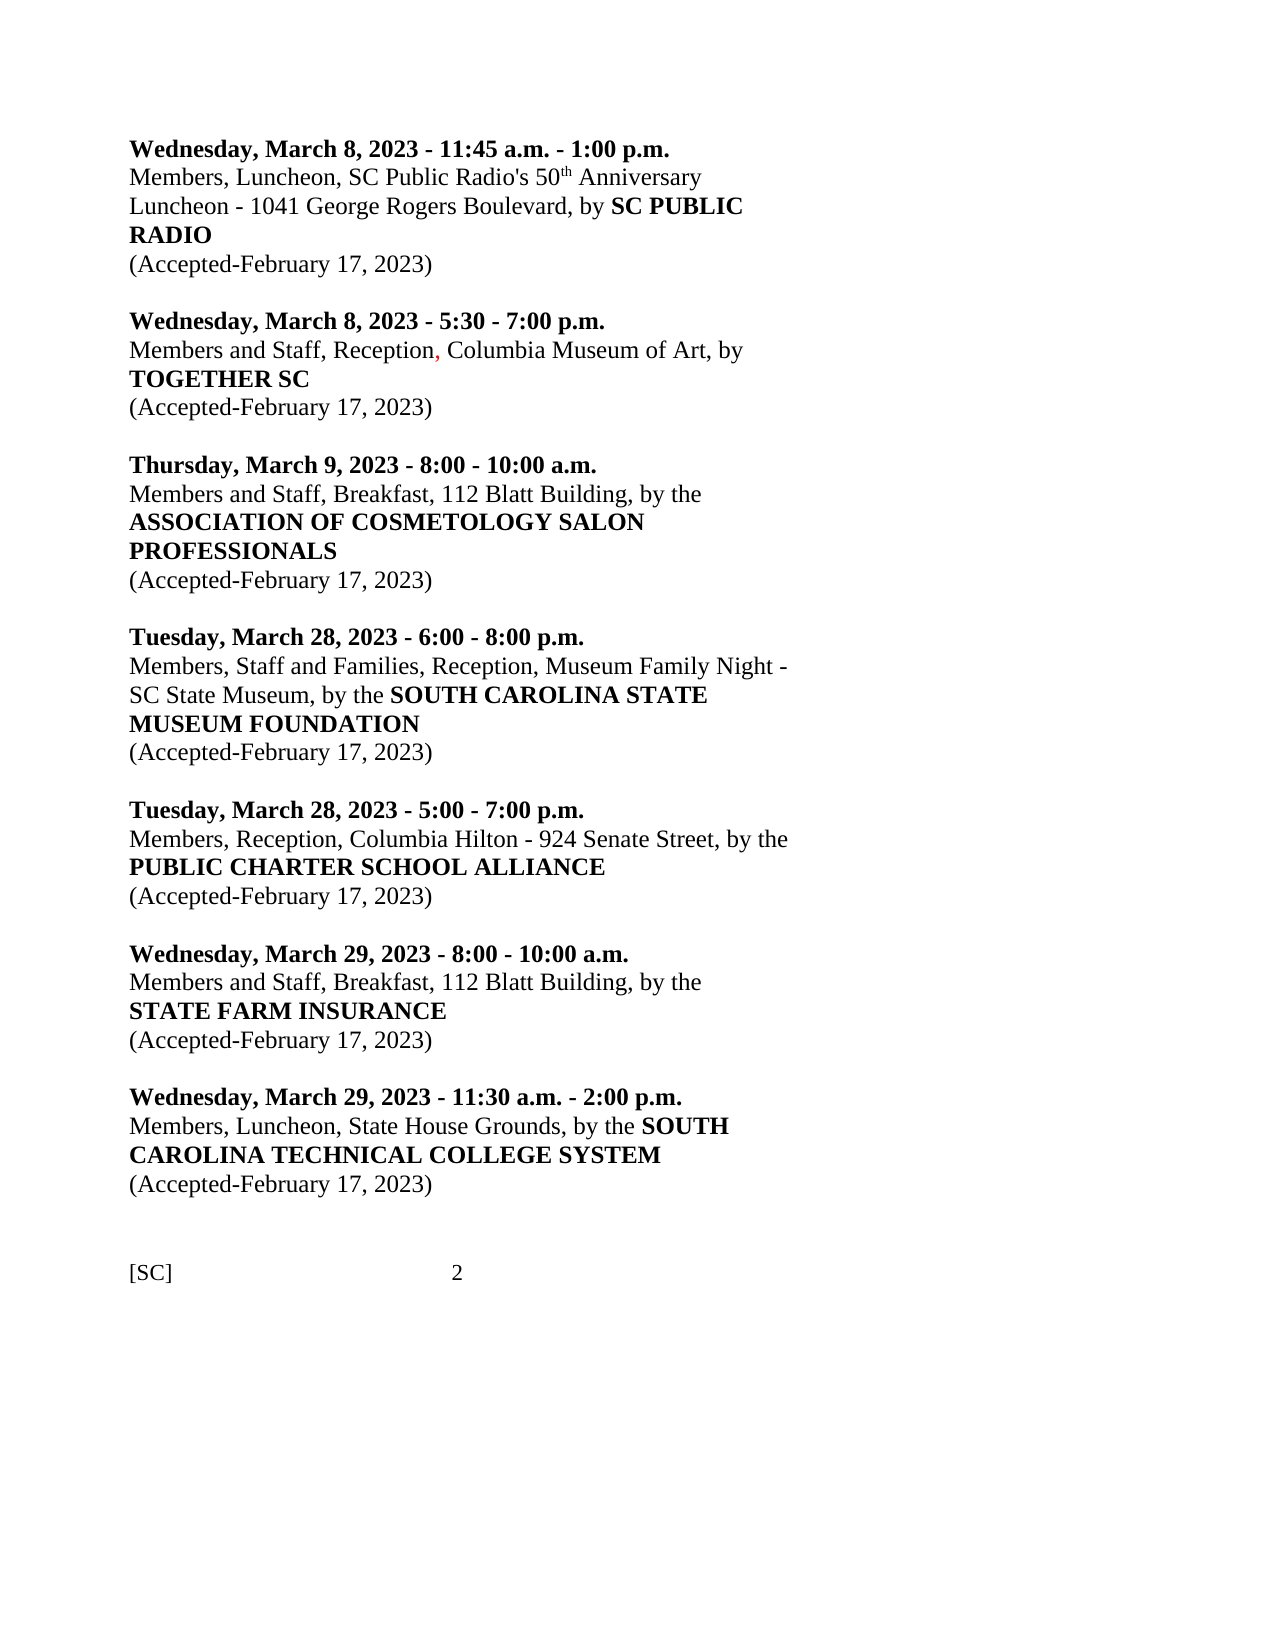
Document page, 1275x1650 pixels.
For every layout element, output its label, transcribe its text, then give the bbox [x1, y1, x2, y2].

text Members and Staff, Breakfast, 112 Blatt Building, by the Association of Cosmetology Salon Professionals [129, 479, 789, 565]
text (Accepted-February 17, 2023) [129, 249, 789, 277]
text (Accepted-February 17, 2023) [129, 737, 789, 766]
text (Accepted-February 17, 2023) [129, 392, 789, 421]
text (Accepted-February 17, 2023) [129, 565, 789, 594]
text (Accepted-February 17, 2023) [129, 881, 789, 910]
text Wednesday, March 8, 2023 - 11:45 a.m. - 1:00 p.m. [129, 134, 789, 162]
text Wednesday, March 29, 2023 - 8:00 - 10:00 a.m. [129, 939, 789, 967]
text Members and Staff, Breakfast, 112 Blatt Building, by the State Farm Insurance [129, 967, 789, 1025]
text Members, Reception, Columbia Hilton - 924 Senate Street, by the Public Charter School Alliance [129, 824, 789, 881]
text (Accepted-February 17, 2023) [129, 1169, 789, 1197]
text Wednesday, March 29, 2023 - 11:30 a.m. - 2:00 p.m. [129, 1082, 789, 1111]
text Wednesday, March 8, 2023 - 5:30 - 7:00 p.m. [129, 306, 789, 335]
text Thursday, March 9, 2023 - 8:00 - 10:00 a.m. [129, 450, 789, 479]
text Members, Staff and Families, Reception, Museum Family Night - SC State Museum, by the South Carolina State Museum Foundation [129, 651, 789, 737]
text (Accepted-February 17, 2023) [129, 1025, 789, 1054]
text Members, Luncheon, SC Public Radio's 50th Anniversary Luncheon - 1041 George Rogers Boulevard, by SC PUBLIC RADIO [129, 162, 789, 249]
text Members and Staff, Reception, Columbia Museum of Art, by Together SC [129, 335, 789, 392]
text Members, Luncheon, State House Grounds, by the South Carolina Technical College System [129, 1111, 789, 1169]
text Tuesday, March 28, 2023 - 6:00 - 8:00 p.m. [129, 622, 789, 651]
text Tuesday, March 28, 2023 - 5:00 - 7:00 p.m. [129, 795, 789, 824]
